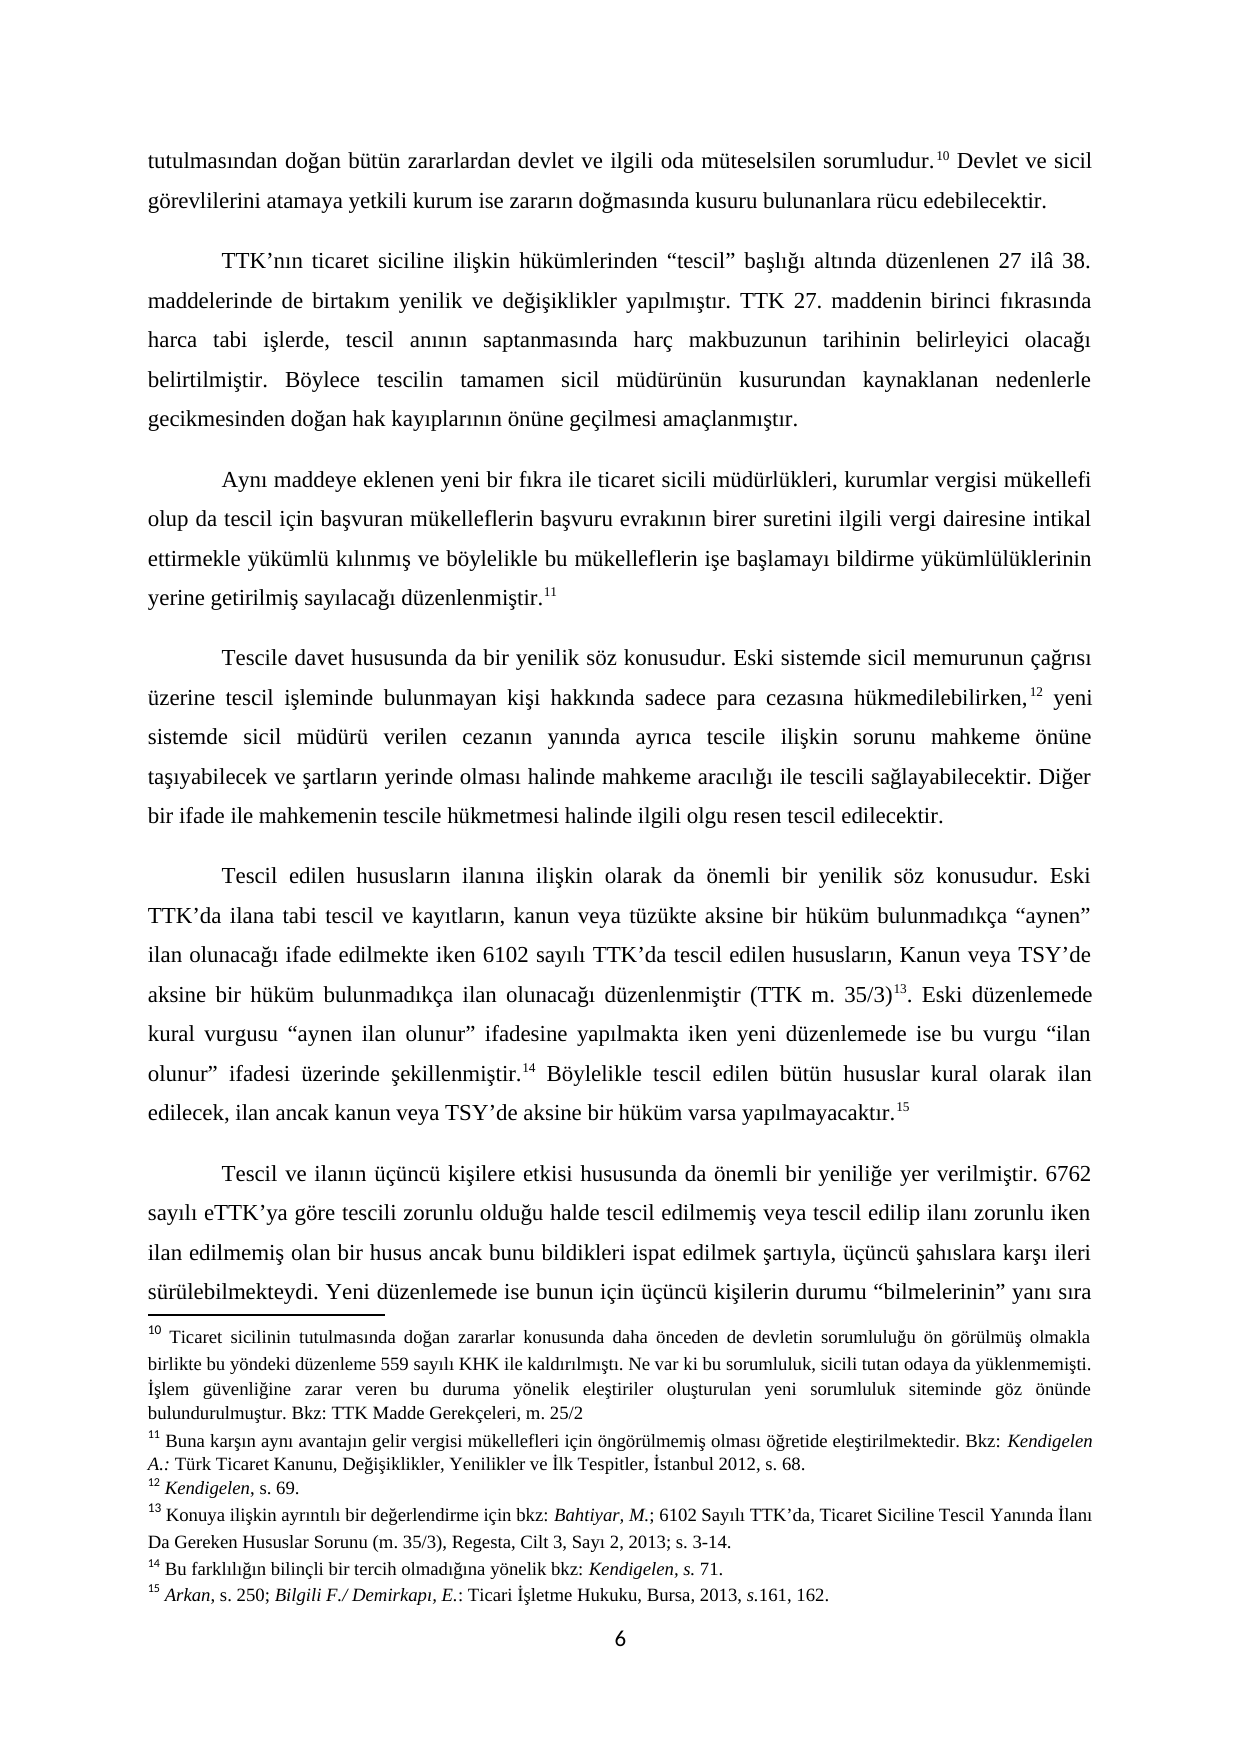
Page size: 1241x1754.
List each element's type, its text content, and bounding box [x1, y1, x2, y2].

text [148, 1160, 1093, 1304]
text Aynı maddeye eklenen yeni bir fıkra ile ticaret sicili müdürlükleri, kurumlar vergisi mükellefi olup da tescil için başvuran mükelleflerin başvuru evrakının birer suretini ilgili vergi dairesine intikal ettirmekle yükümlü kılınmış ve böylelikle bu mükelleflerin işe başlamayı bildirme yükümlülüklerinin yerine getirilmiş sayılacağı düzenlenmiştir. [148, 466, 1093, 610]
text TTK’nın ticaret siciline ilişkin hükümlerinden “tescil” başlığı altında düzenlenen 27 ilâ 38. maddelerinde de birtakım yenilik ve değişiklikler yapılmıştır. TTK 27. maddenin birinci fıkrasında harca tabi işlerde, tescil anının saptanmasında harç makbuzunun tarihinin belirleyici olacağı belirtilmiştir. Böylece tescilin tamamen sicil müdürünün kusurundan kaynaklanan nedenlerle gecikmesinden doğan hak kayıplarının önüne geçilmesi amaçlanmıştır. [148, 247, 1093, 432]
text Tescil edilen hususların ilanına ilişkin olarak da önemli bir yenilik söz konusudur. Eski TTK’da ilana tabi tescil ve kayıtların, kanun veya tüzükte aksine bir hüküm bulunmadıkça “aynen” ilan olunacağı ifade edilmekte iken 6102 sayılı TTK’da tescil edilen hususların, Kanun veya TSY’de aksine bir hüküm bulunmadıkça ilan olunacağı düzenlenmiştir (TTK m. 35/3). Eski düzenlemede kural vurgusu “aynen ilan olunur” ifadesine yapılmakta iken yeni düzenlemede ise bu vurgu “ilan olunur” ifadesi üzerinde şekillenmiştir. Böylelikle tescil edilen bütün hususlar kural olarak ilan edilecek, ilan ancak kanun veya TSY’de aksine bir hüküm varsa yapılmayacaktır. [148, 863, 1093, 1126]
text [148, 148, 1093, 213]
text Tescile davet hususunda da bir yenilik söz konusudur. Eski sistemde sicil memurunun çağrısı üzerine tescil işleminde bulunmayan kişi hakkında sadece para cezasına hükmedilebilirken, yeni sistemde sicil müdürü verilen cezanın yanında ayrıca tescile ilişkin sorunu mahkeme önüne taşıyabilecek ve şartların yerinde olması halinde mahkeme aracılığı ile tescili sağlayabilecektir. Diğer bir ifade ile mahkemenin tescile hükmetmesi halinde ilgili olgu resen tescil edilecektir. [148, 644, 1093, 829]
